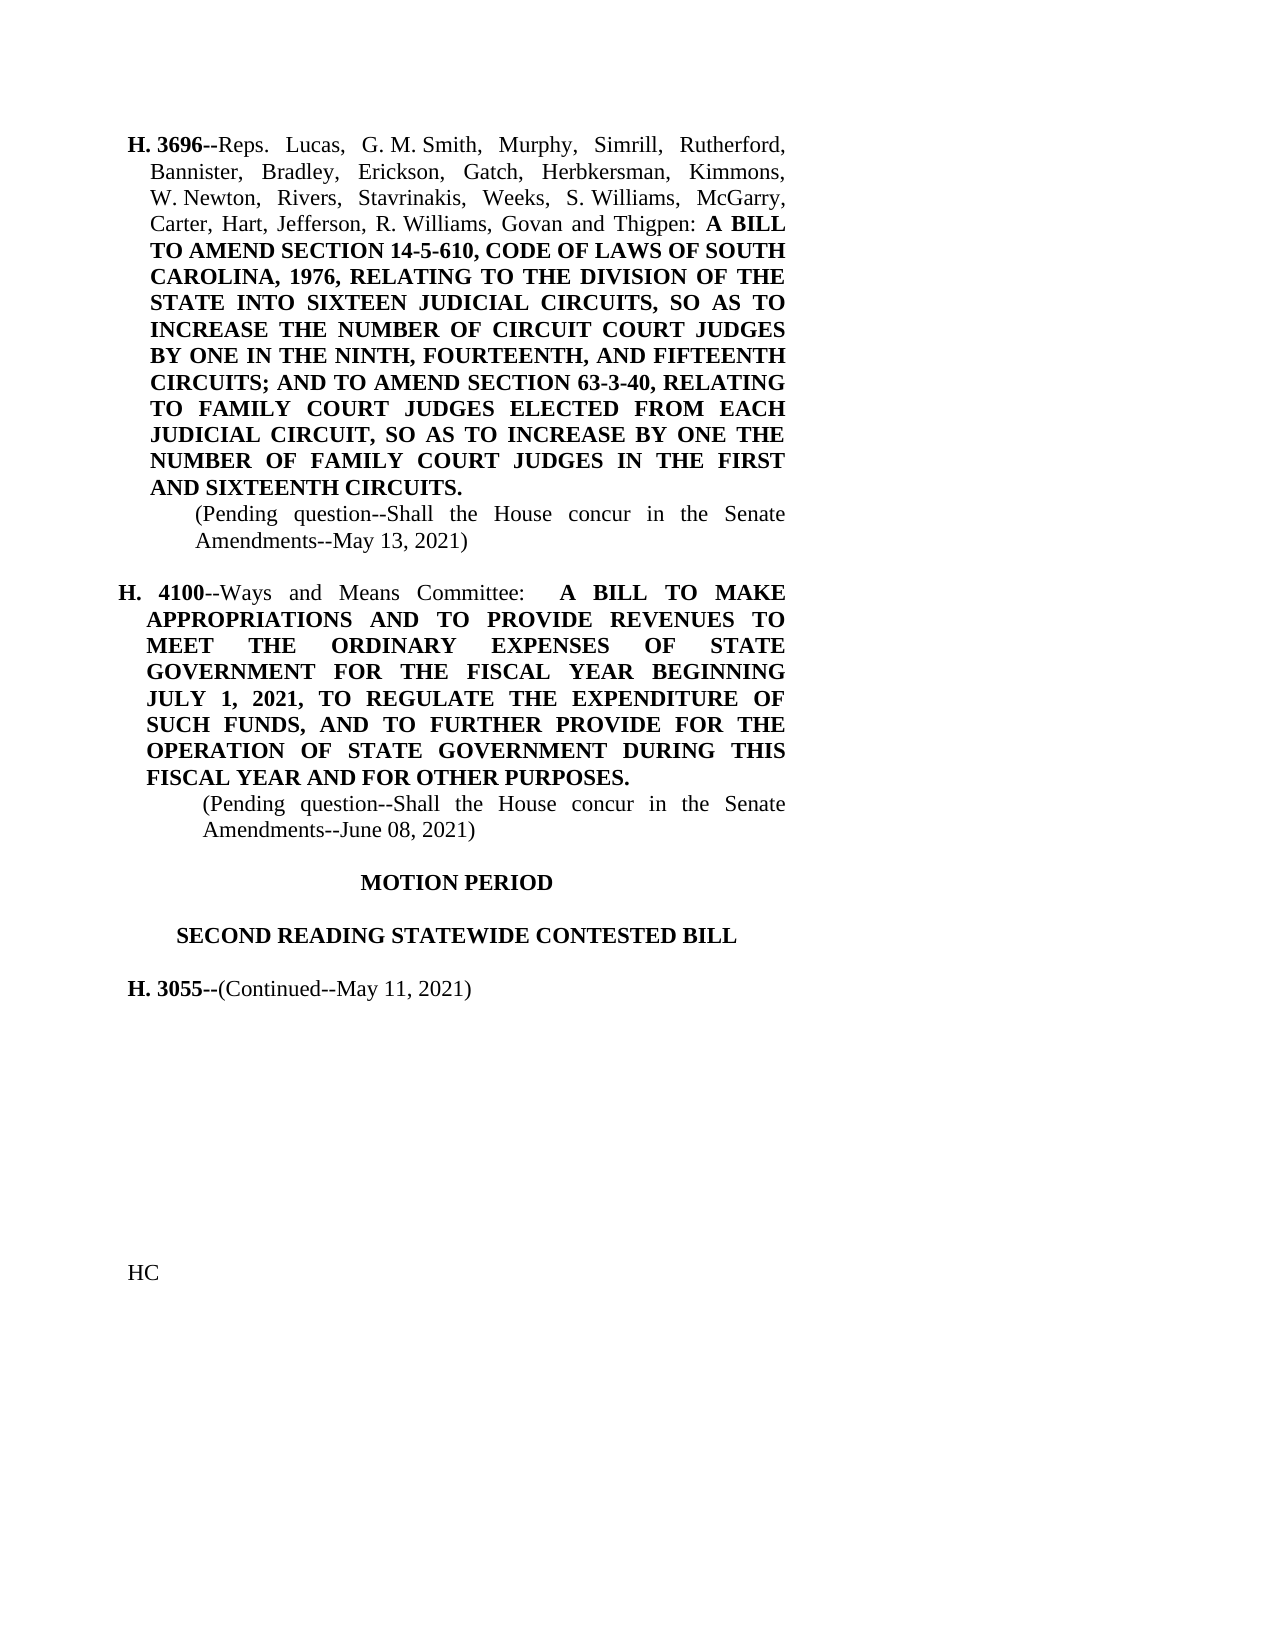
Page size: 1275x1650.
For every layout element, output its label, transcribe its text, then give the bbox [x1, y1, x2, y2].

text (Pending question--Shall the House concur in the Senate Amendments--June 08, 2021) [202, 790, 786, 843]
text H. 3696--Reps. Lucas, G. M. Smith, Murphy, Simrill, Rutherford, Bannister, Bradley, Erickson, Gatch, Herbkersman, Kimmons, W. Newton, Rivers, Stavrinakis, Weeks, S. Williams, McGarry, Carter, Hart, Jefferson, R. Williams, Govan and Thigpen: A BILL TO AMEND SECTION 14-5-610, CODE OF LAWS OF SOUTH CAROLINA, 1976, RELATING TO THE DIVISION OF THE STATE INTO SIXTEEN JUDICIAL CIRCUITS, SO AS TO INCREASE THE NUMBER OF CIRCUIT COURT JUDGES BY ONE IN THE NINTH, FOURTEENTH, AND FIFTEENTH CIRCUITS; AND TO AMEND SECTION 63-3-40, RELATING TO FAMILY COURT JUDGES ELECTED FROM EACH JUDICIAL CIRCUIT, SO AS TO INCREASE BY ONE THE NUMBER OF FAMILY COURT JUDGES IN THE FIRST AND SIXTEENTH CIRCUITS. [127, 131, 786, 500]
text (Pending question--Shall the House concur in the Senate Amendments--May 13, 2021) [195, 500, 786, 553]
text SECOND READING STATEWIDE CONTESTED BILL [127, 922, 786, 948]
text MOTION PERIOD [127, 869, 786, 896]
text H. 4100--Ways and Means Committee: A BILL TO MAKE APPROPRIATIONS AND TO PROVIDE REVENUES TO MEET THE ORDINARY EXPENSES OF STATE GOVERNMENT FOR THE FISCAL YEAR BEGINNING JULY 1, 2021, TO REGULATE THE EXPENDITURE OF SUCH FUNDS, AND TO FURTHER PROVIDE FOR THE OPERATION OF STATE GOVERNMENT DURING THIS FISCAL YEAR AND FOR OTHER PURPOSES. [118, 579, 786, 790]
text H. 3055--(Continued--May 11, 2021) [127, 975, 786, 1001]
